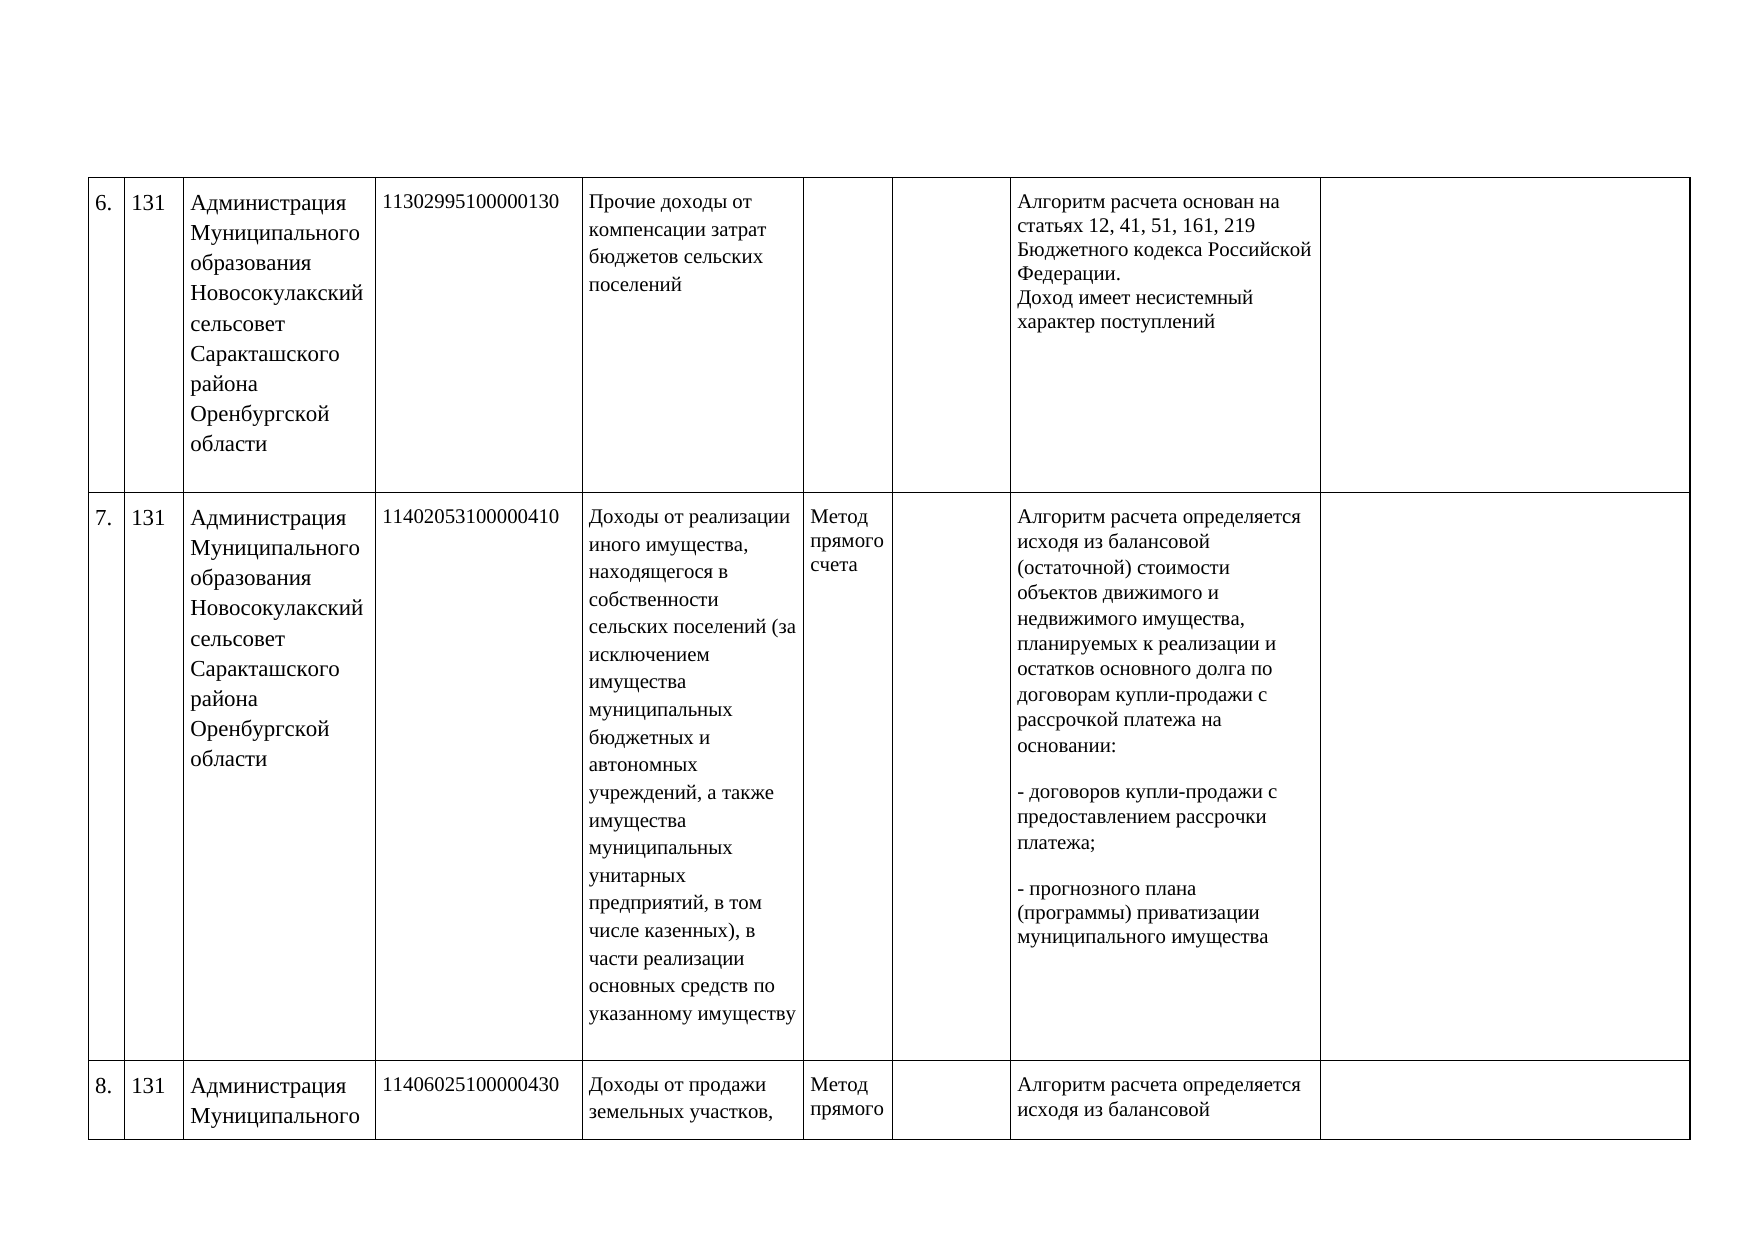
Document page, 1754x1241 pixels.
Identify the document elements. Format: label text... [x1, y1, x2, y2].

table_cell [804, 178, 892, 492]
table_cell 131 [125, 493, 183, 1060]
table_cell 11302995100000130 [376, 178, 582, 492]
table_cell 8. [89, 1061, 124, 1139]
table_cell [1321, 178, 1689, 492]
table_cell 11406025100000430 [376, 1061, 582, 1139]
table_cell [1321, 1061, 1689, 1139]
table_cell Администрация Муниципального образования Новосокулакский сельсовет Саракташского района Оренбургской области [184, 493, 375, 1060]
table_cell [893, 1061, 1010, 1139]
table_cell Метод прямого счета [804, 1061, 892, 1139]
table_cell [184, 178, 375, 492]
table_cell [893, 493, 1010, 1060]
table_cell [1011, 1061, 1320, 1139]
table_cell 131 [125, 1061, 183, 1139]
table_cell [184, 1061, 375, 1139]
table_cell [893, 178, 1010, 492]
table_cell 11402053100000410 [376, 493, 582, 1060]
table_cell 7. [89, 493, 124, 1060]
table_cell Алгоритм расчета определяется исходя из балансовой (остаточной) стоимости объектов движимого и недвижимого имущества, планируемых к реализации и остатков основного долга по договорам купли-продажи с рассрочкой платежа на основании: - договоров купли-продажи с предоставлением рассрочки платежа; - прогнозного плана (программы) приватизации муниципального имущества [1011, 493, 1320, 1060]
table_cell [583, 1061, 803, 1139]
table_cell Алгоритм расчета основан на статьях 12, 41, 51, 161, 219 Бюджетного кодекса Российской Федерации. Доход имеет несистемный характер поступлений [1011, 178, 1320, 492]
table_cell [1321, 493, 1689, 1060]
table_cell Доходы от реализации иного имущества, находящегося в собственности сельских поселений (за исключением имущества муниципальных бюджетных и автономных учреждений, а также имущества муниципальных унитарных предприятий, в том числе казенных), в части реализации основных средств по указанному имуществу [583, 493, 803, 1060]
table_cell 131 [125, 178, 183, 492]
table_cell Прочие доходы от компенсации затрат бюджетов сельских поселений [583, 178, 803, 492]
table_cell Метод прямого счета [804, 493, 892, 1060]
table_cell 6. [89, 178, 124, 492]
